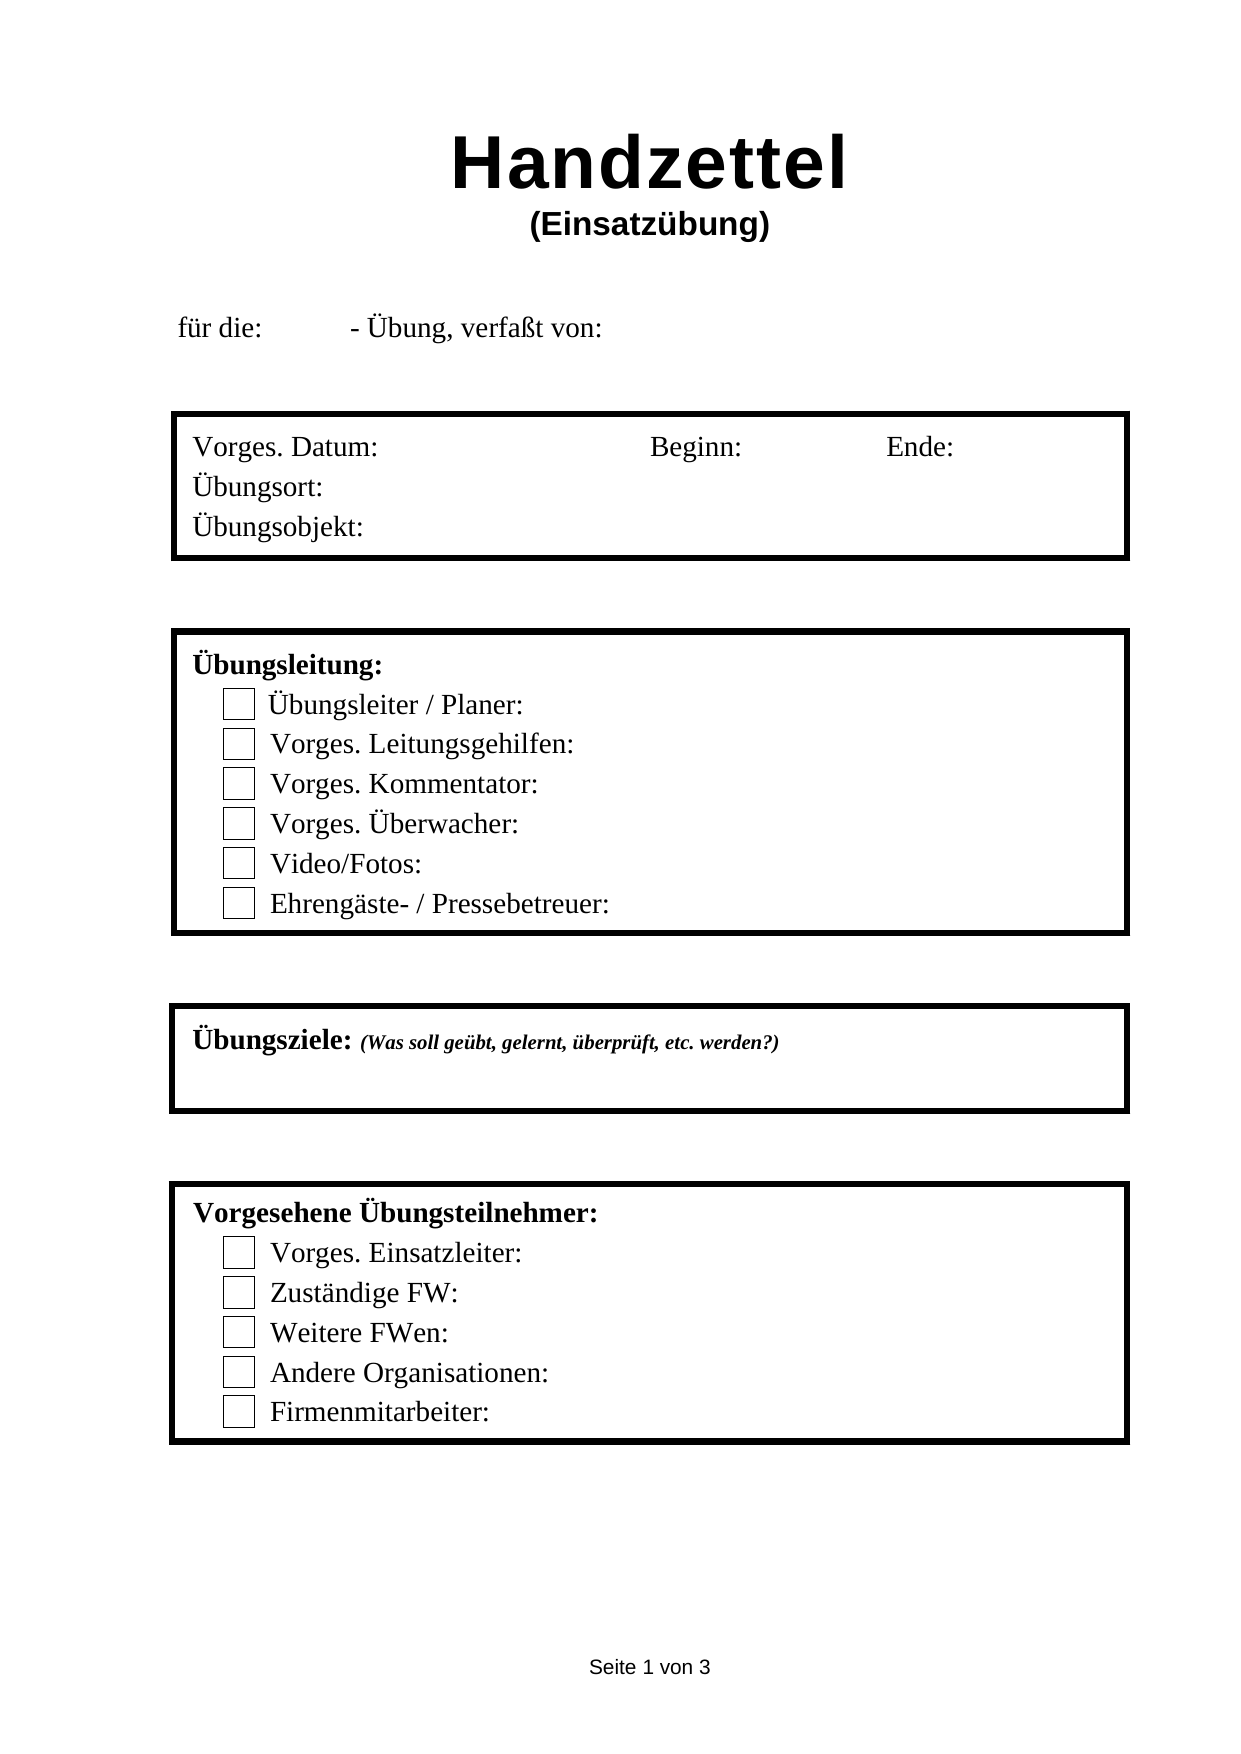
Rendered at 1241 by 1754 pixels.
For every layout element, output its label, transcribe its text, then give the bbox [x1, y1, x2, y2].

text Übungsobjekt: [177, 490, 1124, 555]
text Übungsleiter / Planer: [177, 668, 1124, 708]
text Vorges. Leitungsgehilfen: [177, 708, 1124, 748]
text Video/Fotos: [177, 827, 1124, 867]
title (Einsatzübung) [177, 204, 1122, 243]
text Vorgesehene Übungsteilnehmer: [175, 1187, 1124, 1221]
text Vorges. Einsatzleiter: [175, 1221, 1124, 1261]
text Ehrengäste- / Pressebetreuer: [177, 867, 1124, 930]
text für die: - Übung, verfaßt von: [177, 310, 1122, 343]
text Übungsort: [177, 450, 1124, 490]
text Vorges. Kommentator: [177, 748, 1124, 787]
text Übungsleitung: [177, 635, 1124, 668]
title Handzettel [177, 118, 1122, 204]
text Weitere FWen: [175, 1300, 1124, 1340]
text Vorges. Überwacher: [177, 787, 1124, 827]
text Vorges. Datum: Beginn: Ende: [177, 417, 1124, 450]
text Andere Organisationen: [175, 1340, 1124, 1380]
text Zuständige FW: [175, 1261, 1124, 1300]
text Übungsziele: (Was soll geübt, gelernt, überprüft, etc. werden?) [175, 1009, 1124, 1055]
text Firmenmitarbeiter: [175, 1380, 1124, 1438]
